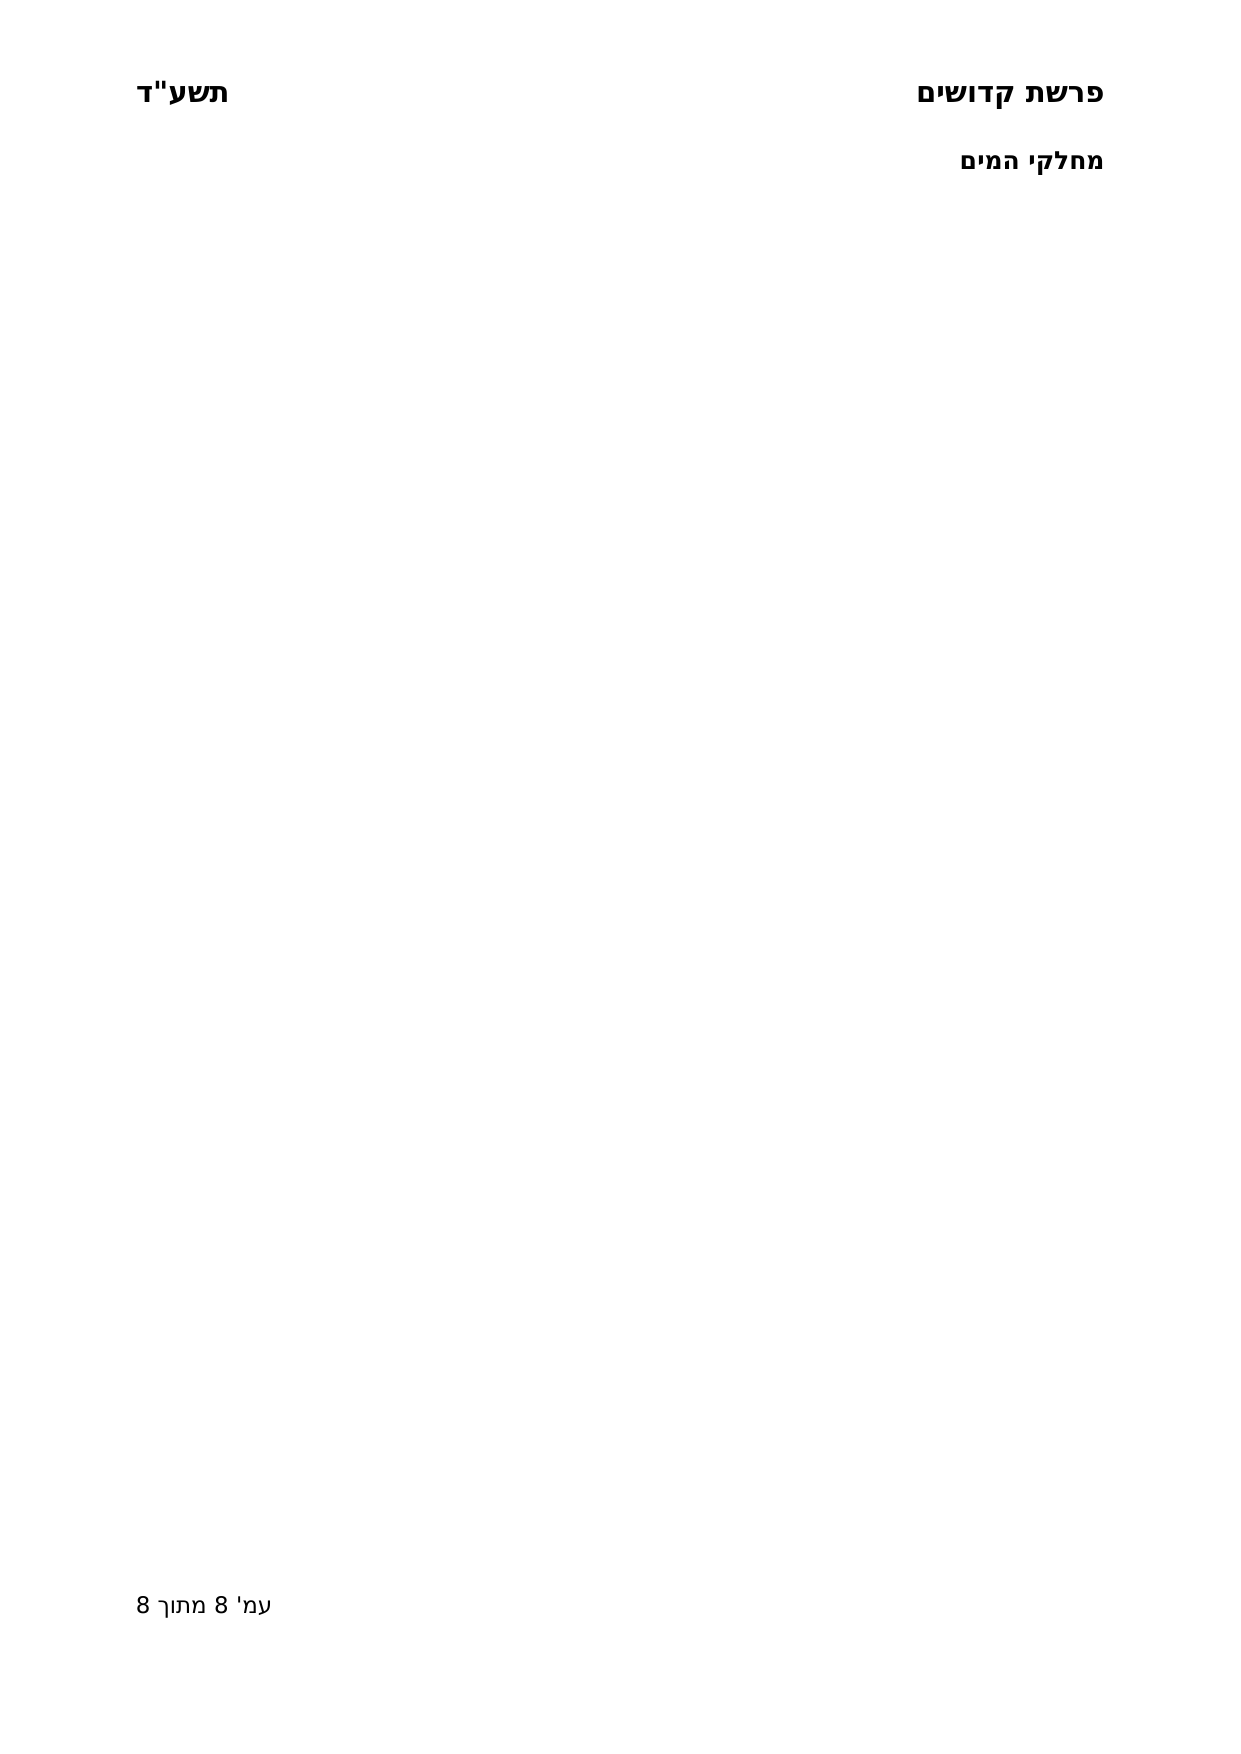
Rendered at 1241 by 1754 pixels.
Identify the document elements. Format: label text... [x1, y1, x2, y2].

text מחלקי המים [136, 142, 1104, 175]
